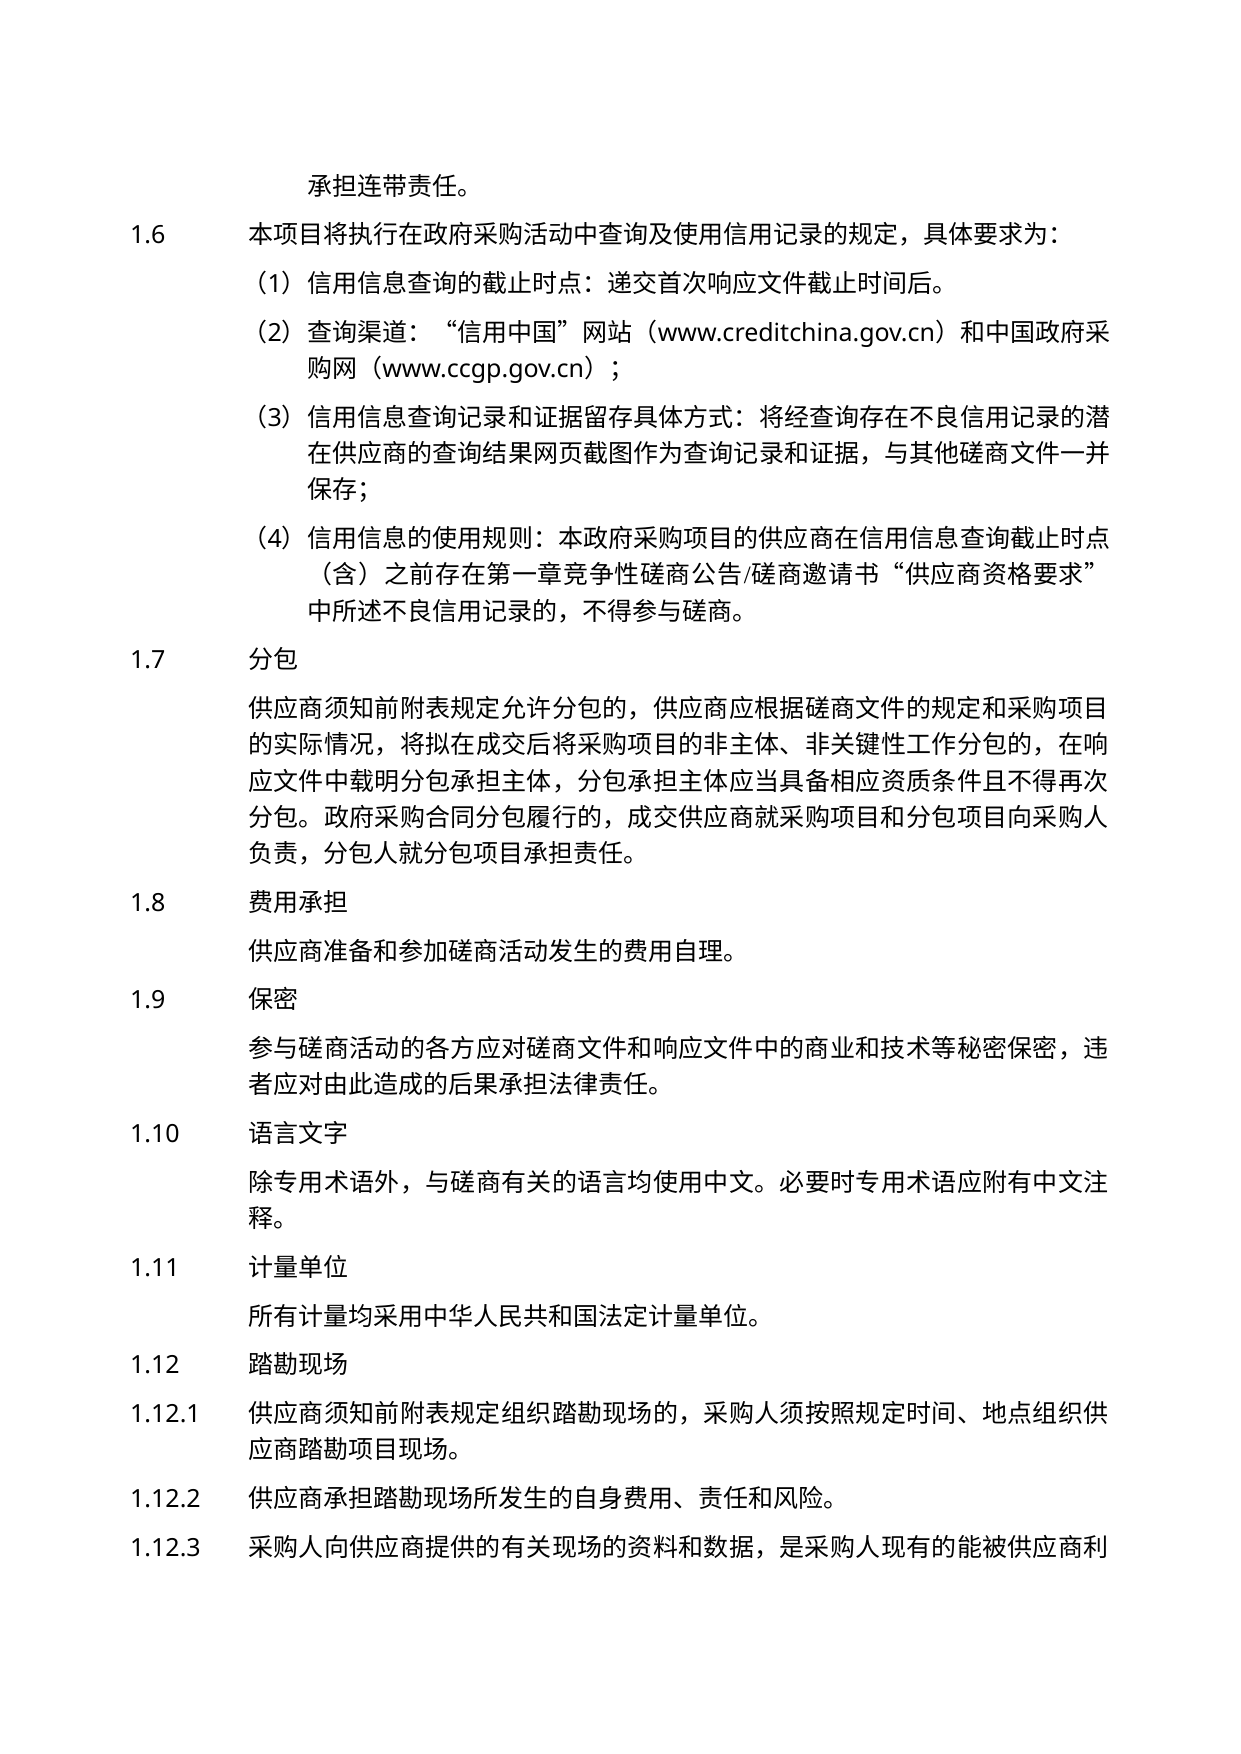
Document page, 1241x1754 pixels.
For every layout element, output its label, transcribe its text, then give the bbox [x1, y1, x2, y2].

text 所有计量均采用中华人民共和国法定计量单位。 [248, 1296, 1110, 1332]
text 除专用术语外，与磋商有关的语言均使用中文。必要时专用术语应附有中文注释。 [248, 1162, 1110, 1235]
list 保密 [130, 980, 1110, 1016]
list 信用信息查询的截止时点：递交首次响应文件截止时间后。 [242, 263, 1110, 300]
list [130, 1527, 1110, 1563]
text 供应商须知前附表规定允许分包的，供应商应根据磋商文件的规定和采购项目的实际情况，将拟在成交后将采购项目的非主体、非关键性工作分包的，在响应文件中载明分包承担主体，分包承担主体应当具备相应资质条件且不得再次分包。政府采购合同分包履行的，成交供应商就采购项目和分包项目向采购人负责，分包人就分包项目承担责任。 [248, 688, 1110, 870]
list 语言文字 [130, 1113, 1110, 1150]
list 分包 [130, 640, 1110, 676]
list 本项目将执行在政府采购活动中查询及使用信用记录的规定，具体要求为： [130, 215, 1110, 251]
list 信用信息查询记录和证据留存具体方式：将经查询存在不良信用记录的潜在供应商的查询结果网页截图作为查询记录和证据，与其他磋商文件一并保存； [242, 397, 1110, 506]
list 供应商须知前附表规定组织踏勘现场的，采购人须按照规定时间、地点组织供应商踏勘项目现场。 [130, 1393, 1110, 1466]
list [242, 166, 1110, 202]
text 供应商准备和参加磋商活动发生的费用自理。 [248, 931, 1110, 967]
list 计量单位 [130, 1247, 1110, 1283]
list 供应商承担踏勘现场所发生的自身费用、责任和风险。 [130, 1478, 1110, 1515]
text 参与磋商活动的各方应对磋商文件和响应文件中的商业和技术等秘密保密，违者应对由此造成的后果承担法律责任。 [248, 1028, 1110, 1101]
list 踏勘现场 [130, 1345, 1110, 1381]
list 费用承担 [130, 882, 1110, 918]
list 查询渠道：“信用中国”网站（www.creditchina.gov.cn）和中国政府采购网（www.ccgp.gov.cn）； [242, 312, 1110, 385]
list 信用信息的使用规则：本政府采购项目的供应商在信用信息查询截止时点（含）之前存在第一章竞争性磋商公告/磋商邀请书“供应商资格要求”中所述不良信用记录的，不得参与磋商。 [242, 518, 1110, 627]
